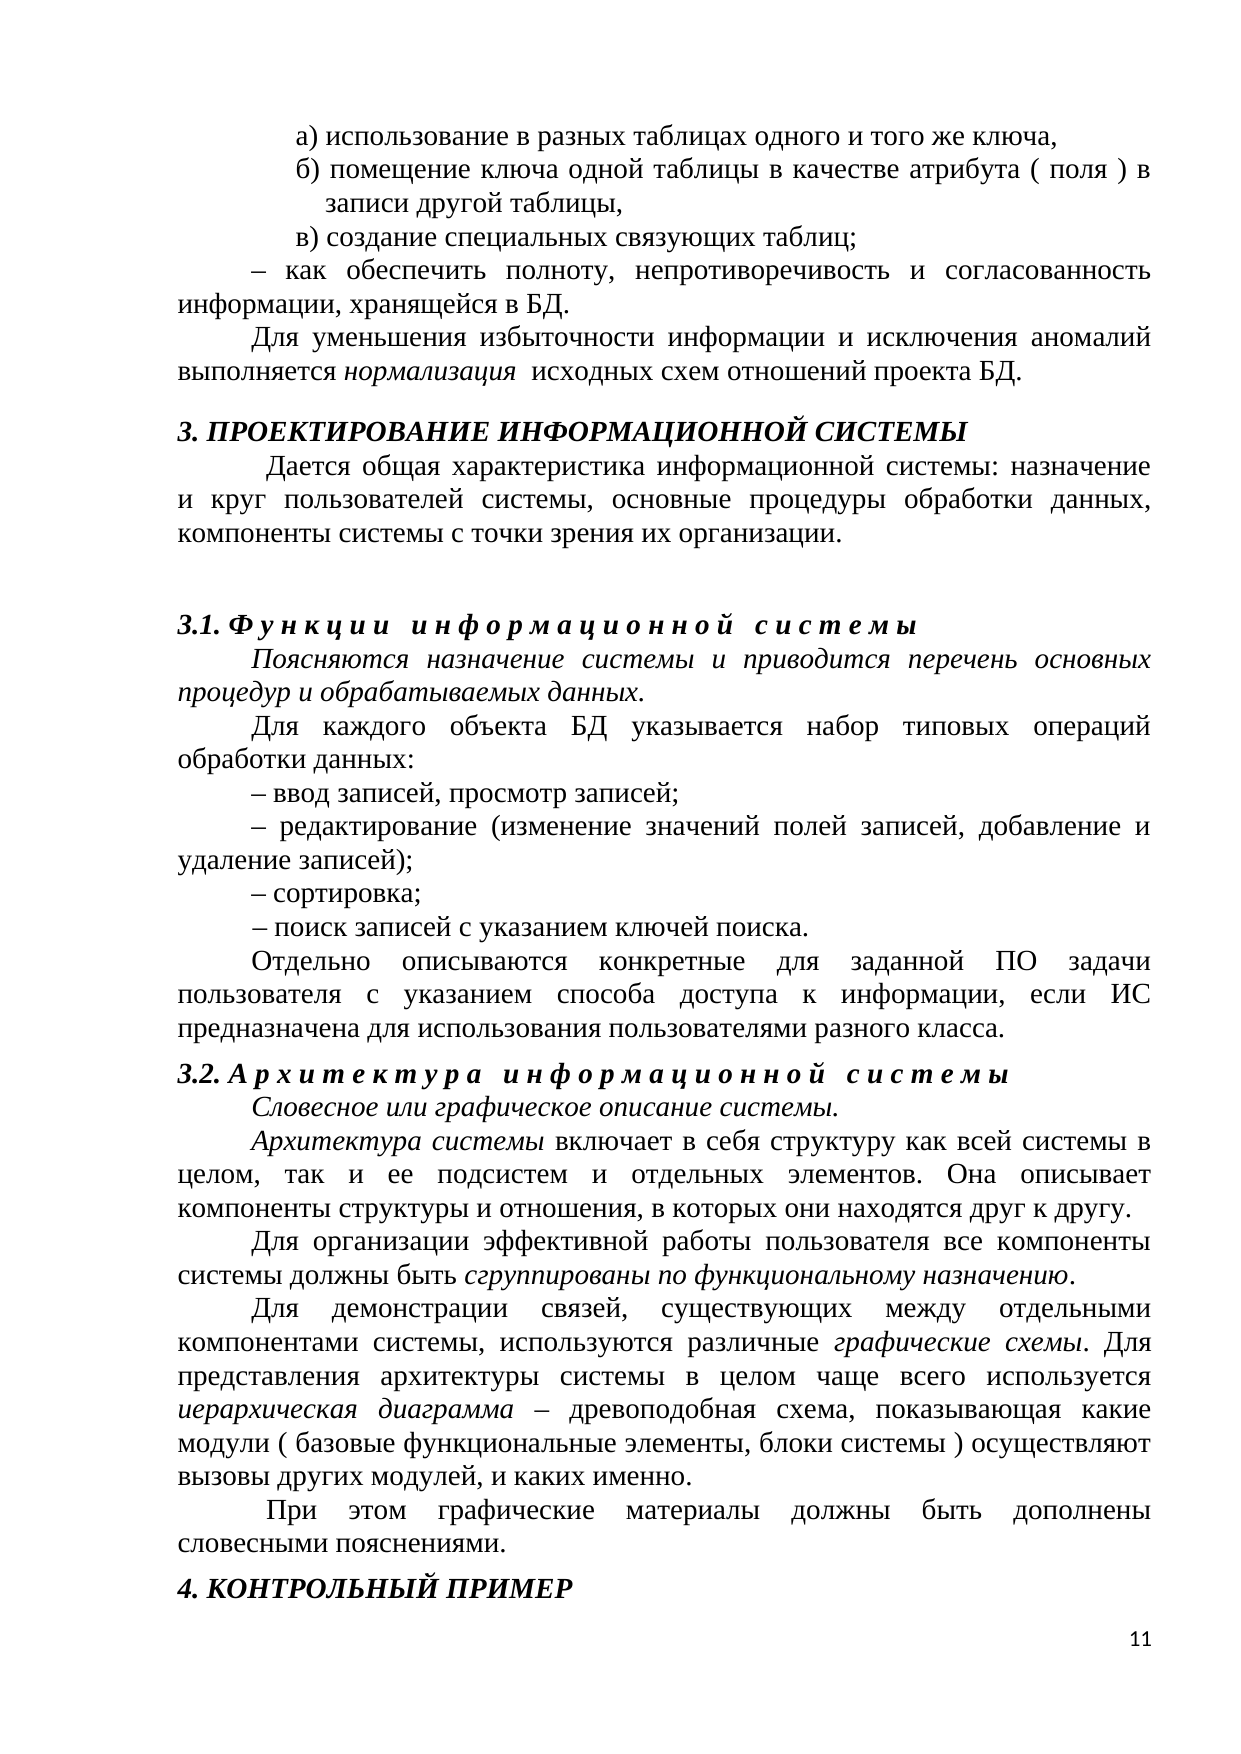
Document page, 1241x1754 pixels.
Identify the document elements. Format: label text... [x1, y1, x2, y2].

text Словесное или графическое описание системы. [177, 1089, 1152, 1123]
text 4. КОНТРОЛЬНЫЙ ПРИМЕР [177, 1571, 1152, 1605]
text Для демонстрации связей, существующих между отдельными компонентами системы, используются различные графические схемы. Для представления архитектуры системы в целом чаще всего используется иерархическая диаграмма – древоподобная схема, показывающая какие модули ( базовые функциональные элементы, блоки системы ) осуществляют вызовы других модулей, и каких именно. [177, 1291, 1152, 1492]
text Отдельно описываются конкретные для заданной ПО задачи пользователя с указанием способа доступа к информации, если ИС предназначена для использования пользователями разного класса. [177, 943, 1152, 1043]
text – редактирование (изменение значений полей записей, добавление и удаление записей); [177, 808, 1152, 876]
text – сортировка; [177, 876, 1152, 909]
text 3. ПРОЕКТИРОВАНИЕ ИНФОРМАЦИОННОЙ СИСТЕМЫ [177, 414, 1152, 448]
text 3.2. А р х и т е к т у р а и н ф о р м а ц и о н н о й с и с т е м ы [177, 1056, 1152, 1089]
text 3.1. Ф у н к ц и и и н ф о р м а ц и о н н о й с и с т е м ы [177, 607, 1152, 641]
text – ввод записей, просмотр записей; [177, 775, 1152, 808]
text а) использование в разных таблицах одного и того же ключа, [295, 118, 1152, 152]
text в) создание специальных связующих таблиц; [295, 219, 1152, 252]
text При этом графические материалы должны быть дополнены словесными пояснениями. [177, 1492, 1152, 1559]
text Для уменьшения избыточности информации и исключения аномалий выполняется нормализация исходных схем отношений проекта БД. [177, 319, 1152, 386]
text Для организации эффективной работы пользователя все компоненты системы должны быть сгруппированы по функциональному назначению. [177, 1223, 1152, 1291]
text Архитектура системы включает в себя структуру как всей системы в целом, так и ее подсистем и отдельных элементов. Она описывает компоненты структуры и отношения, в которых они находятся друг к другу. [177, 1123, 1152, 1223]
text б) помещение ключа одной таблицы в качестве атрибута ( поля ) в записи другой таблицы, [295, 152, 1152, 219]
text Дается общая характеристика информационной системы: назначение и круг пользователей системы, основные процедуры обработки данных, компоненты системы с точки зрения их организации. [177, 448, 1152, 549]
text Поясняются назначение системы и приводится перечень основных процедур и обрабатываемых данных. [177, 641, 1152, 708]
text – как обеспечить полноту, непротиворечивость и согласованность информации, хранящейся в БД. [177, 252, 1152, 319]
text Для каждого объекта БД указывается набор типовых операций обработки данных: [177, 708, 1152, 775]
text – поиск записей с указанием ключей поиска. [177, 909, 1152, 943]
